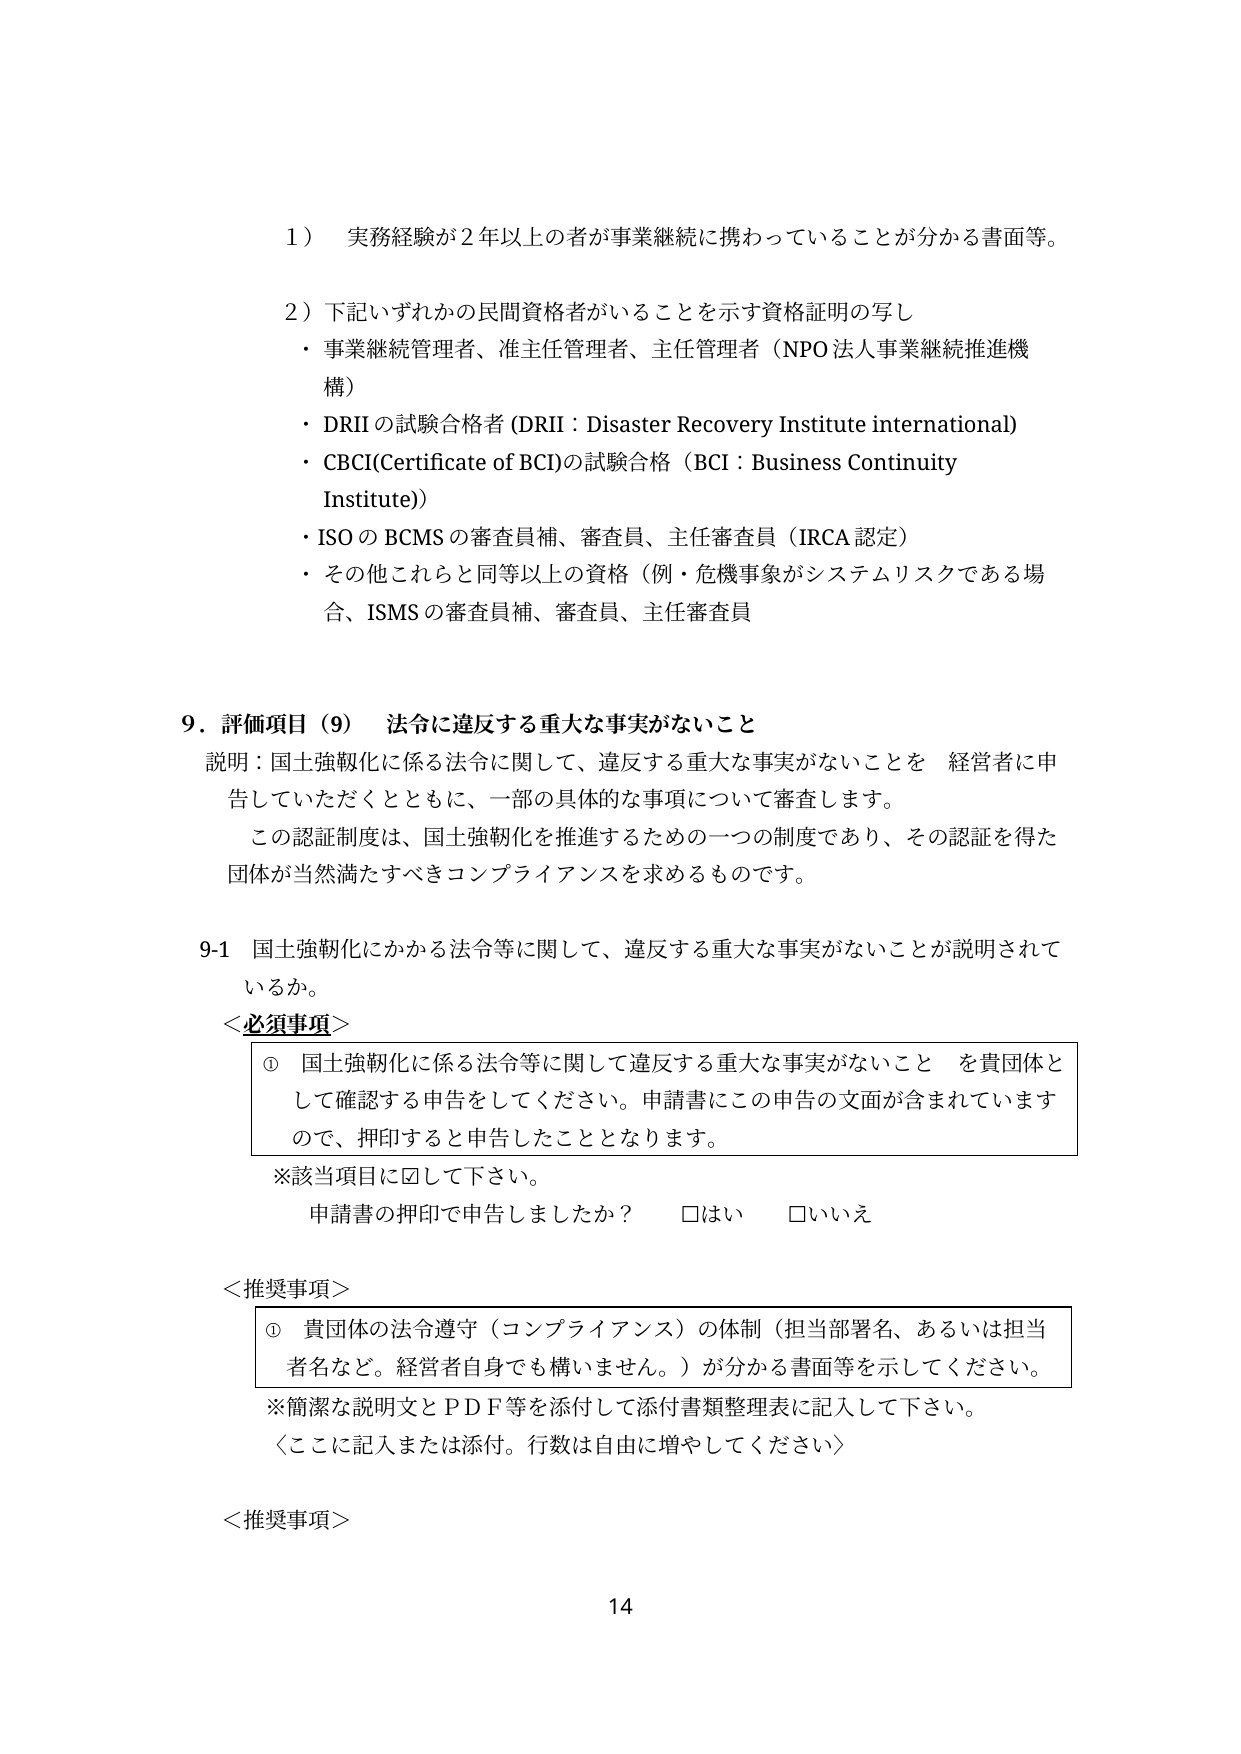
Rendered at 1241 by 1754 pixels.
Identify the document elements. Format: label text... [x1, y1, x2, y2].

text ＜必須事項＞ [177, 1004, 1063, 1042]
text ・ DRIIの試験合格者 (DRII：Disaster Recovery Institute international) [295, 404, 1063, 442]
text ※簡潔な説明文とＰＤＦ等を添付して添付書類整理表に記入して下さい。 [243, 1388, 1063, 1425]
text ・ISOのBCMSの審査員補、審査員、主任審査員（IRCA認定） [295, 517, 1063, 554]
table_header ① 国土強靭化に係る法令等に関して違反する重大な事実がないこと を貴団体として確認する申告をしてください。申請書にこの申告の文面が含まれていますので、押印すると申告したこととなります。 [252, 1043, 1077, 1155]
text 説明：国土強靱化に係る法令に関して、違反する重大な事実がないことを 経営者に申告していただくとともに、一部の具体的な事項について審査します。 [205, 742, 1063, 817]
text ① 貴団体の法令遵守（コンプライアンス）の体制（担当部署名、あるいは担当者名など。経営者自身でも構いません。）が分かる書面等を示してください。 [256, 1308, 1071, 1387]
text ※該当項目に☑して下さい。 [273, 1156, 1063, 1194]
text ・ 事業継続管理者、准主任管理者、主任管理者（NPO法人事業継続推進機構） [295, 329, 1063, 404]
text 〈ここに記入または添付。行数は自由に増やしてください〉 [221, 1425, 1063, 1463]
text ２）下記いずれかの民間資格者がいることを示す資格証明の写し [280, 292, 1063, 329]
text ・ その他これらと同等以上の資格（例・危機事象がシステムリスクである場合、ISMSの審査員補、審査員、主任審査員 [295, 554, 1063, 629]
text ９．評価項目（9） 法令に違反する重大な事実がないこと [177, 704, 1063, 742]
text 9-1 国土強靭化にかかる法令等に関して、違反する重大な事実がないことが説明されているか。 [199, 929, 1063, 1004]
text １） 実務経験が２年以上の者が事業継続に携わっていることが分かる書面等。 [282, 217, 1063, 254]
text この認証制度は、国土強靭化を推進するための一つの制度であり、その認証を得た団体が当然満たすべきコンプライアンスを求めるものです。 [205, 817, 1063, 929]
text ＜推奨事項＞ [177, 1500, 1063, 1538]
text ・ CBCI(Certificate of BCI)の試験合格（BCI：Business Continuity Institute)） [295, 442, 1063, 517]
text ＜推奨事項＞ [177, 1269, 1063, 1306]
text 申請書の押印で申告しましたか？ はい いいえ [265, 1194, 1063, 1231]
